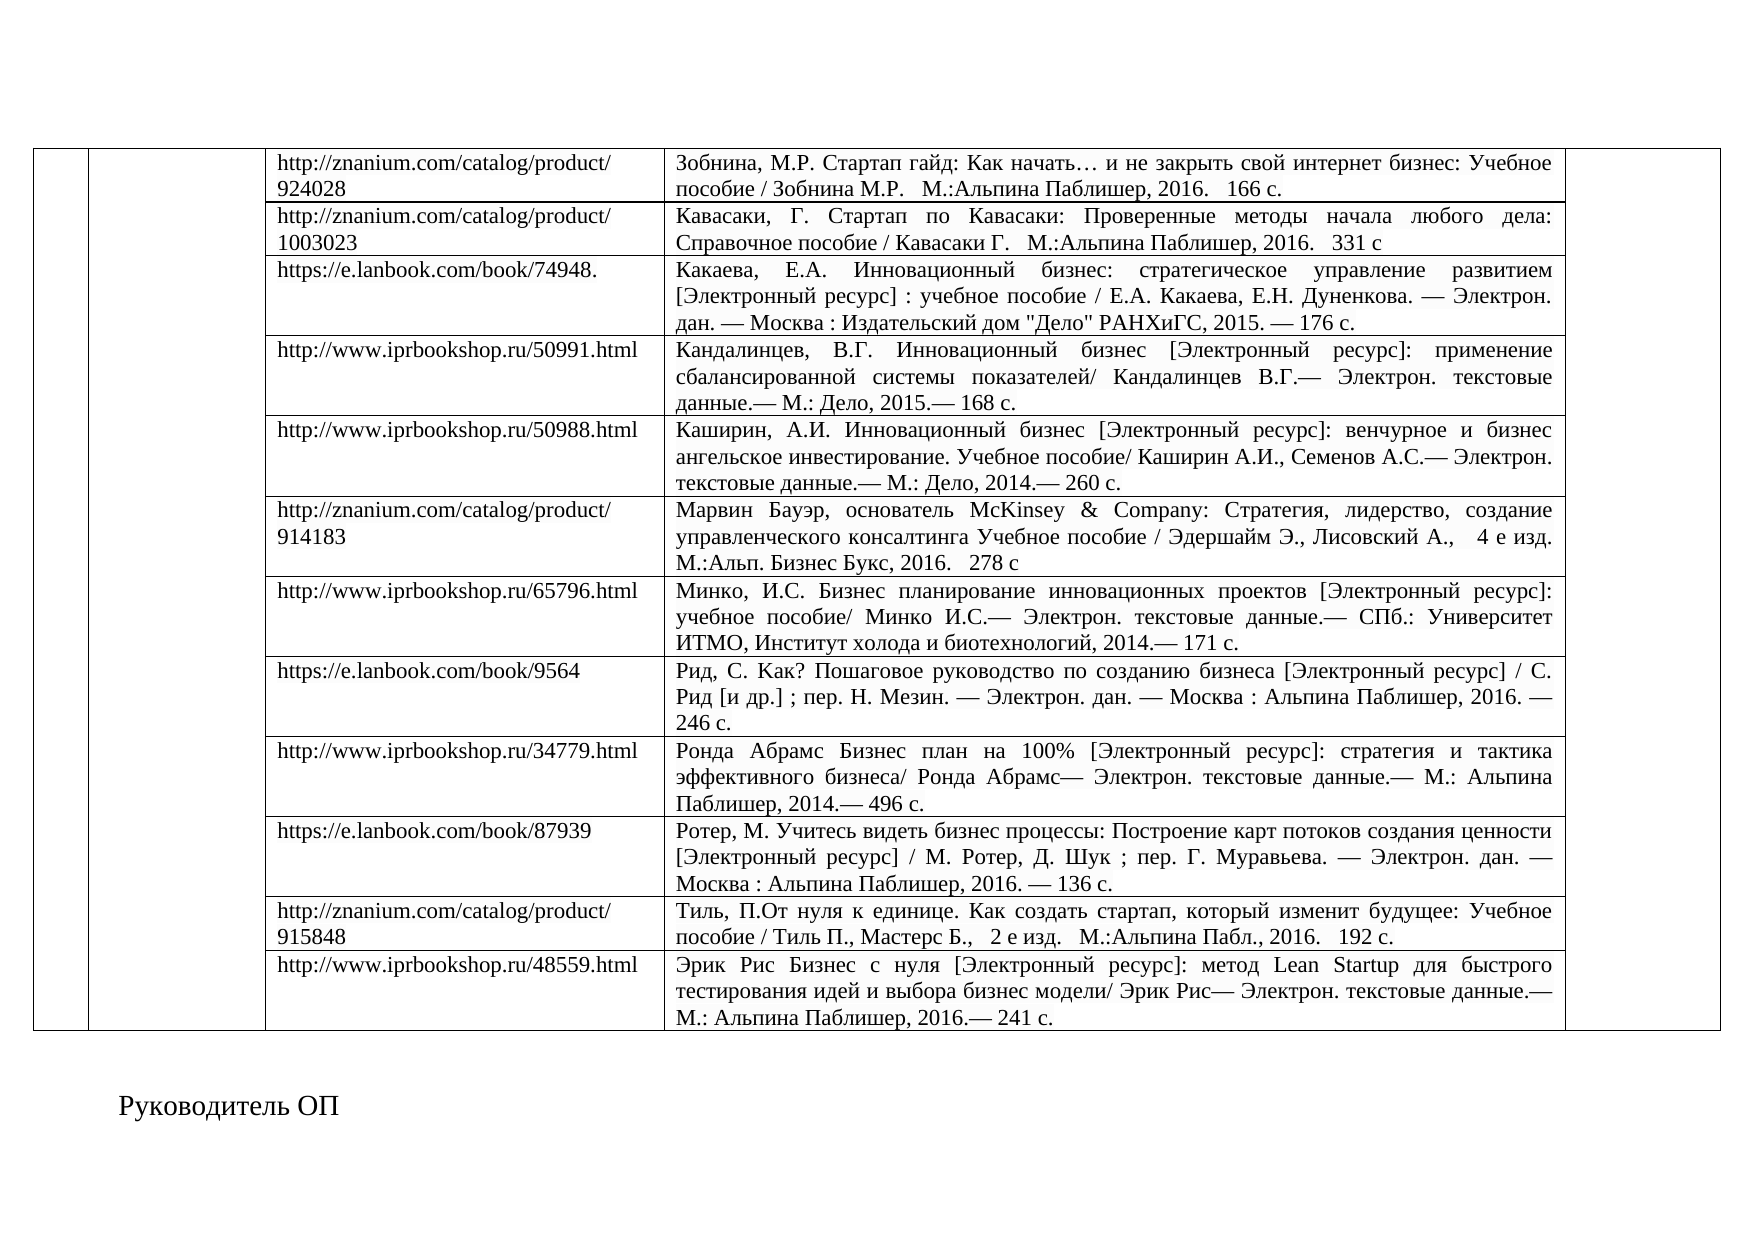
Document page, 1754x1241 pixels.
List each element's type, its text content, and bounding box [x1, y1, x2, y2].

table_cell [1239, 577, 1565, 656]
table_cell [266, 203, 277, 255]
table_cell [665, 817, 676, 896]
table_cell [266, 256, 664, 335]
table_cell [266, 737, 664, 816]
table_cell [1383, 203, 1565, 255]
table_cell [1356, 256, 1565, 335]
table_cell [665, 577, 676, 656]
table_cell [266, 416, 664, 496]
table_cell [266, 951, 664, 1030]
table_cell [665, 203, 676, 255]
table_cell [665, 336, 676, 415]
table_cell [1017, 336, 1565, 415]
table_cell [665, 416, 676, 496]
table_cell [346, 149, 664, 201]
text Руководитель ОП [118, 1088, 1636, 1122]
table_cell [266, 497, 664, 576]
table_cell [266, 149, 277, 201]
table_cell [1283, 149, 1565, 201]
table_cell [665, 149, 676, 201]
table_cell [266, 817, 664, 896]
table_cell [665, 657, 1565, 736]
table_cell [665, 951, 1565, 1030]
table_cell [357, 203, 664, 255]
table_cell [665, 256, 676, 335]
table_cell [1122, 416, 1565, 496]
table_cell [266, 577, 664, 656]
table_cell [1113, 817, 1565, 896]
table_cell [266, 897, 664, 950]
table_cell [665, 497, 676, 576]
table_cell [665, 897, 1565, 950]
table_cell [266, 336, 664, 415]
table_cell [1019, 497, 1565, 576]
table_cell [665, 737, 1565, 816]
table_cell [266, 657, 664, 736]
